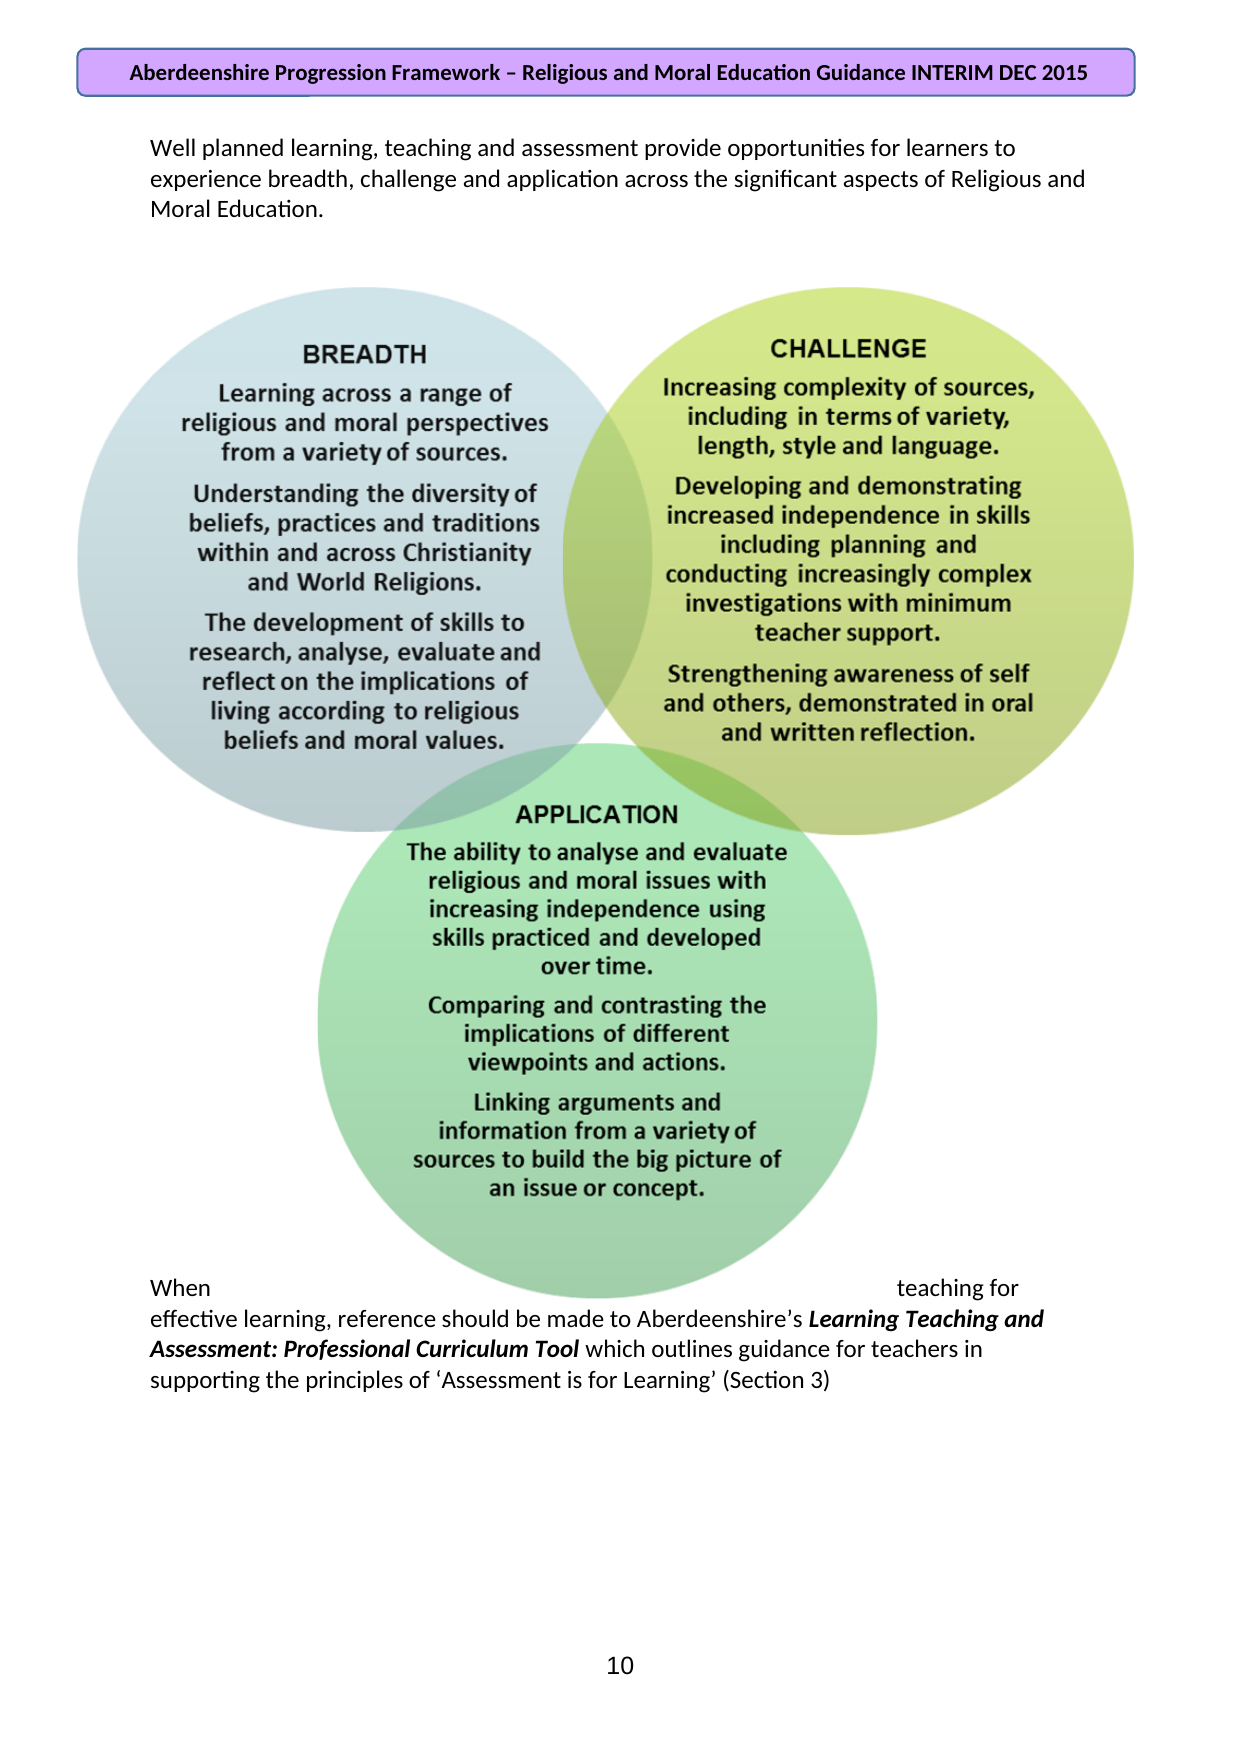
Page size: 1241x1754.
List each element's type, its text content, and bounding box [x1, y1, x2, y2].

text When teaching for effective learning, reference should be made to Aberdeenshire’s Learning Teaching and Assessment: Professional Curriculum Tool which outlines guidance for teachers in supporting the principles of ‘Assessment is for Learning’ (Section 3) [150, 1272, 1090, 1394]
picture [77, 287, 1135, 1299]
text Well planned learning, teaching and assessment provide opportunities for learners to experience breadth, challenge and application across the significant aspects of Religious and Moral Education. [150, 132, 1090, 224]
